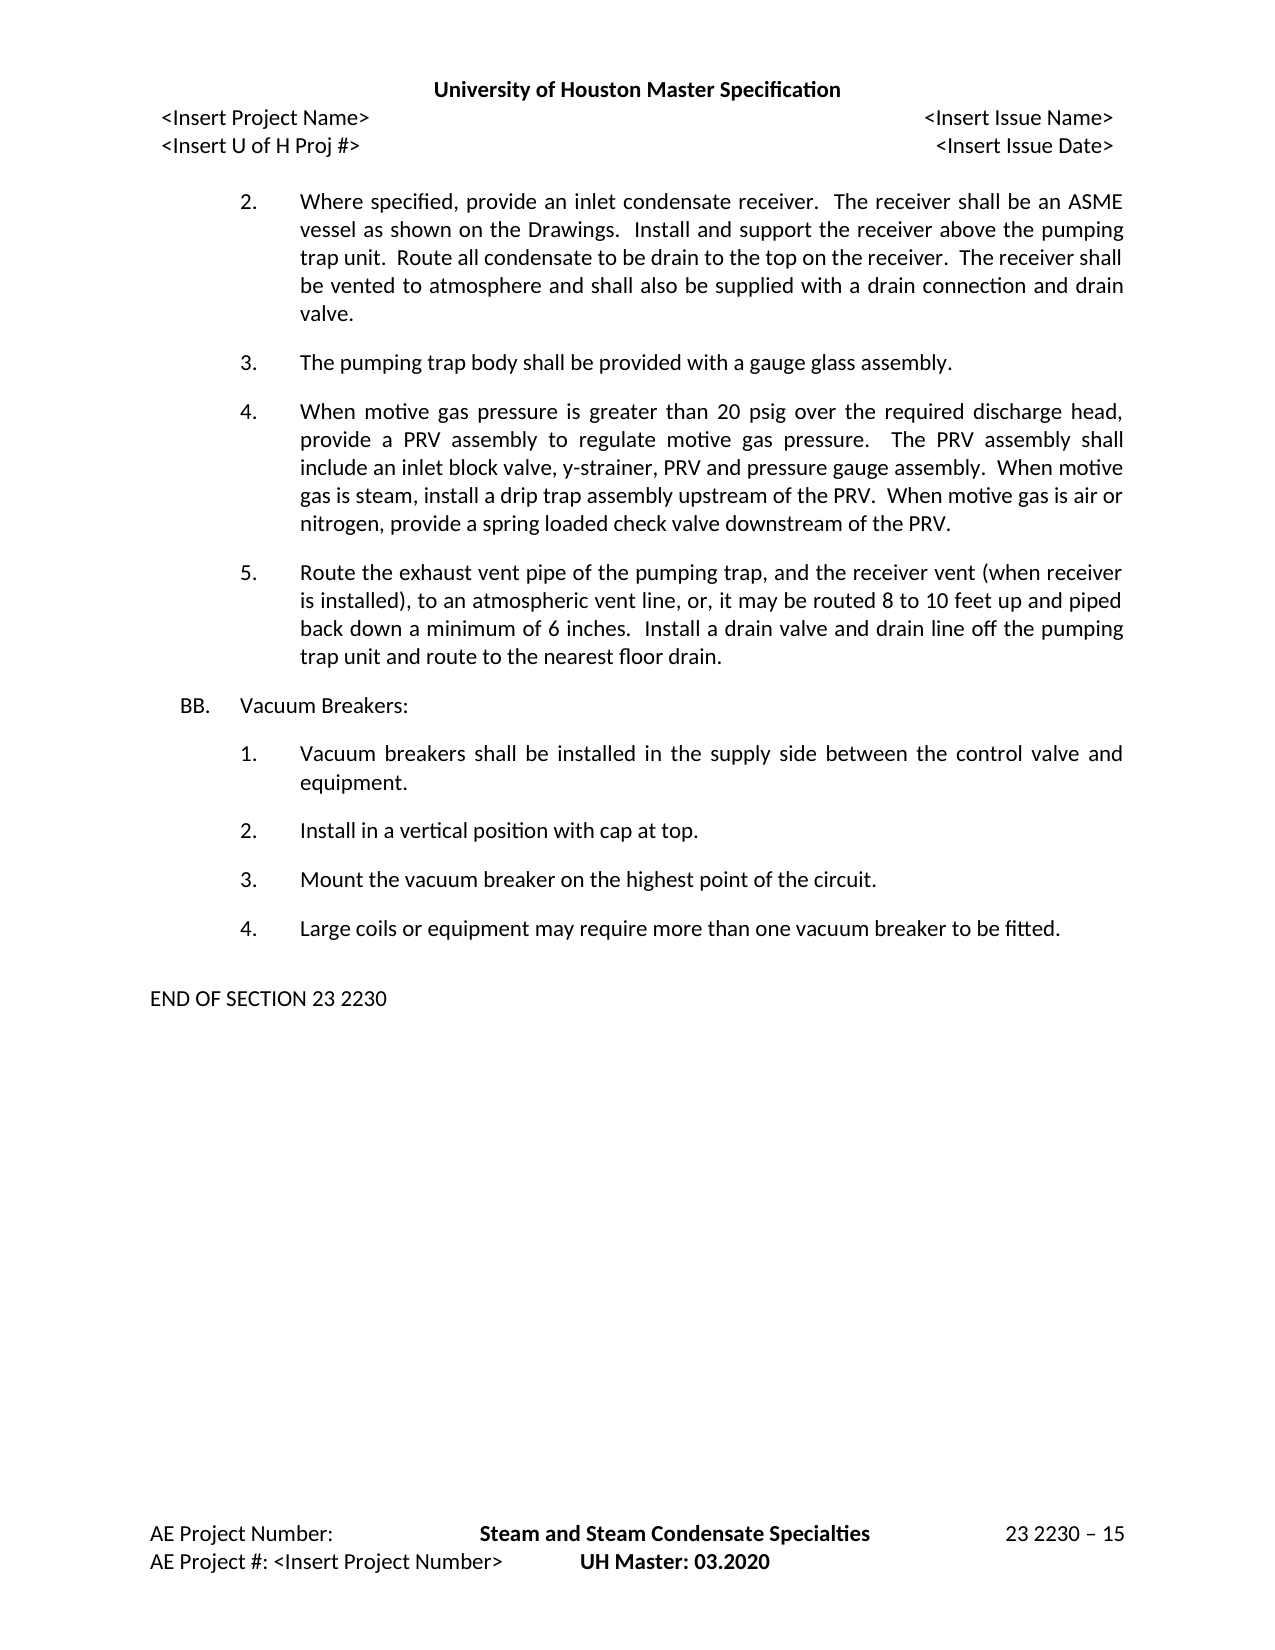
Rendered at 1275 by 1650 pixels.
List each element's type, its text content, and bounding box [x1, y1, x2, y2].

text When motive gas pressure is greater than 20 psig over the required discharge head, provide a PRV assembly to regulate motive gas pressure. The PRV assembly shall include an inlet block valve, y-strainer, PRV and pressure gauge assembly. When motive gas is steam, install a drip trap assembly upstream of the PRV. When motive gas is air or nitrogen, provide a spring loaded check valve downstream of the PRV. [240, 397, 1125, 537]
text Route the exhaust vent pipe of the pumping trap, and the receiver vent (when receiver is installed), to an atmospheric vent line, or, it may be routed 8 to 10 feet up and piped back down a minimum of 6 inches. Install a drain valve and drain line off the pumping trap unit and route to the nearest floor drain. [240, 558, 1125, 670]
text Large coils or equipment may require more than one vacuum breaker to be fitted. [240, 914, 1125, 942]
text The pumping trap body shall be provided with a gauge glass assembly. [240, 348, 1125, 376]
text Vacuum breakers shall be installed in the supply side between the control valve and equipment. [240, 739, 1125, 796]
text Install in a vertical position with cap at top. [240, 816, 1125, 844]
text Vacuum Breakers: [180, 691, 1125, 719]
text Where specified, provide an inlet condensate receiver. The receiver shall be an ASME vessel as shown on the Drawings. Install and support the receiver above the pumping trap unit. Route all condensate to be drain to the top on the receiver. The receiver shall be vented to atmosphere and shall also be supplied with a drain connection and drain valve. [240, 187, 1125, 327]
text Mount the vacuum breaker on the highest point of the circuit. [240, 865, 1125, 893]
text END OF SECTION 23 2230 [150, 984, 1125, 1012]
